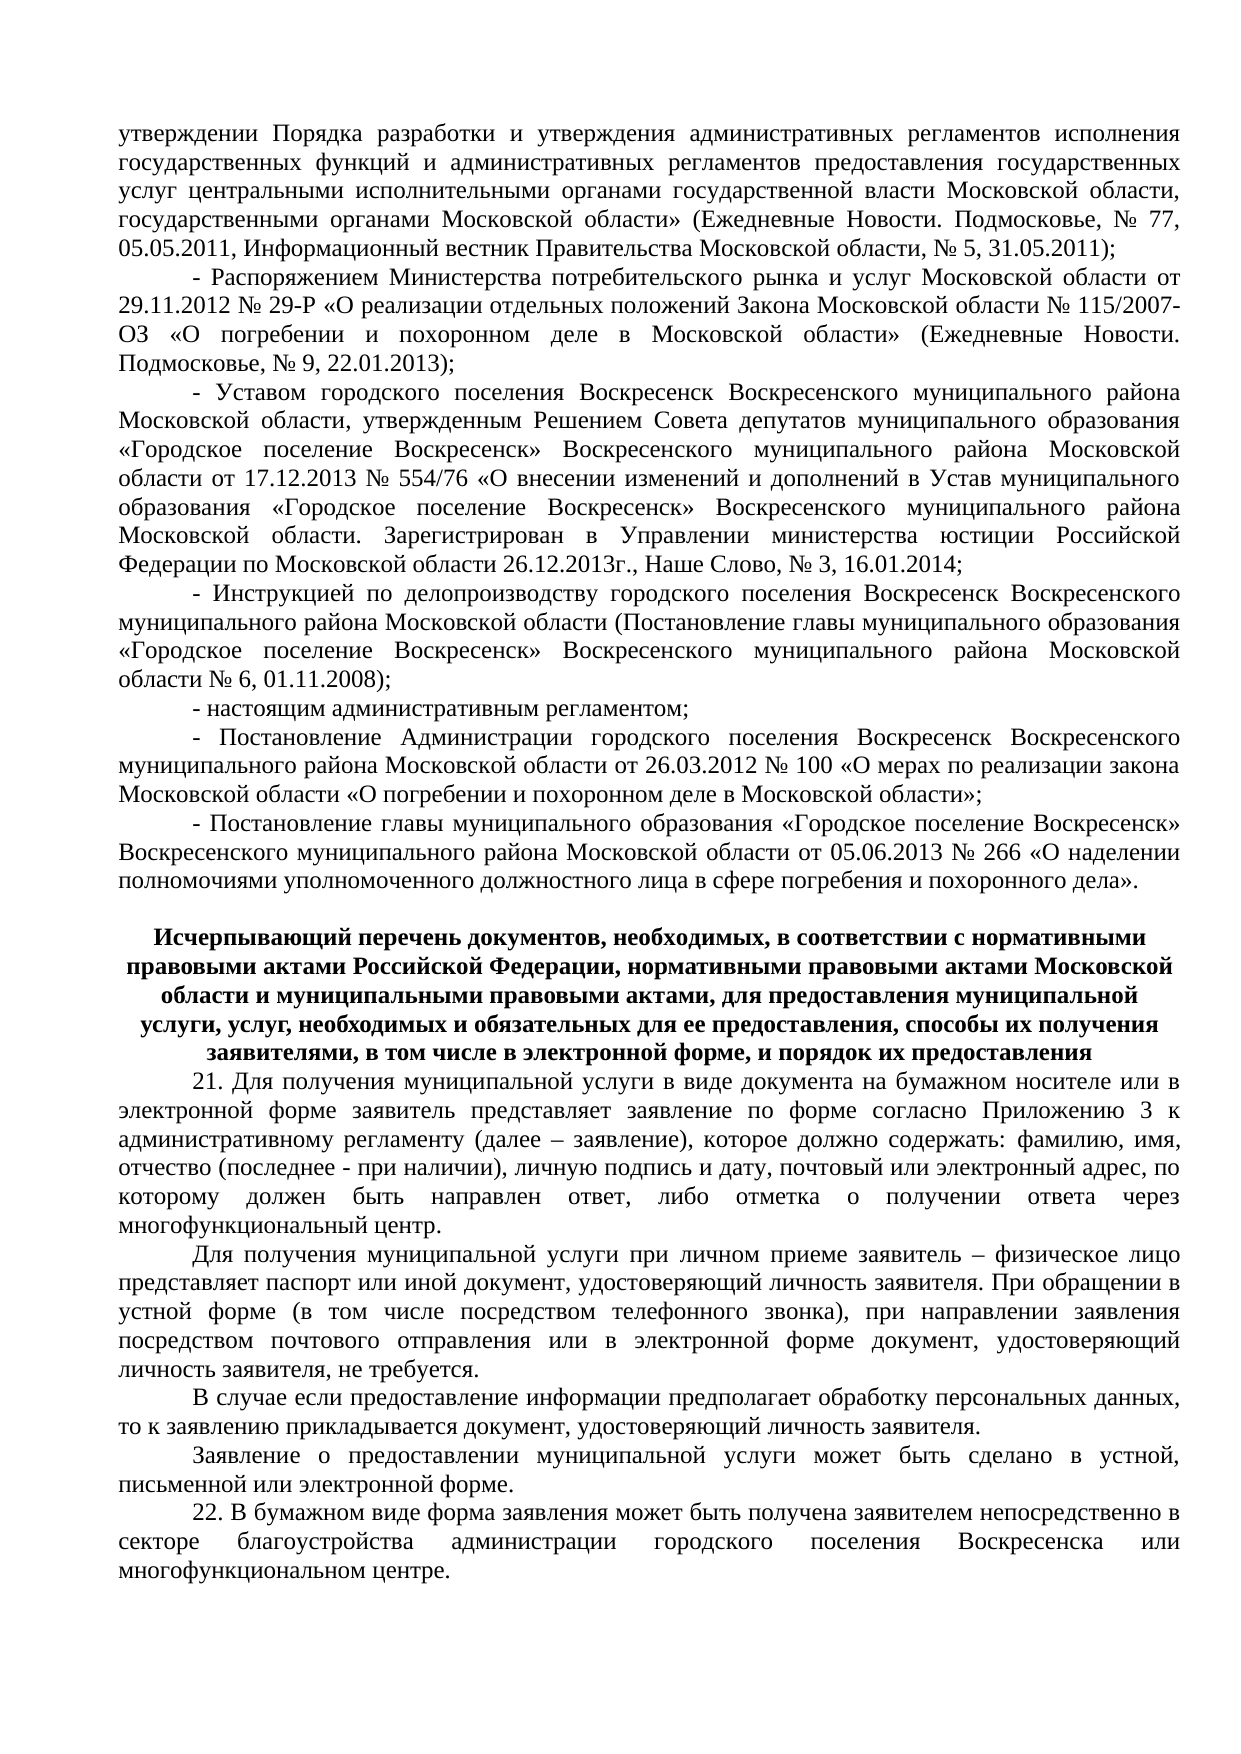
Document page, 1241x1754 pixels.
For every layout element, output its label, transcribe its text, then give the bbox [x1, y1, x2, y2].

text Исчерпывающий перечень документов, необходимых, в соответствии с нормативными правовыми актами Российской Федерации, нормативными правовыми актами Московской области и муниципальными правовыми актами, для предоставления муниципальной услуги, услуг, необходимых и обязательных для ее предоставления, способы их получения заявителями, в том числе в электронной форме, и порядок их предоставления [118, 922, 1181, 1066]
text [118, 118, 1181, 262]
text - настоящим административным регламентом; [118, 693, 1181, 722]
text В случае если предоставление информации предполагает обработку персональных данных, то к заявлению прикладывается документ, удостоверяющий личность заявителя. [118, 1382, 1181, 1440]
text 21. Для получения муниципальной услуги в виде документа на бумажном носителе или в электронной форме заявитель представляет заявление по форме согласно Приложению 3 к административному регламенту (далее – заявление), которое должно содержать: фамилию, имя, отчество (последнее - при наличии), личную подпись и дату, почтовый или электронный адрес, по которому должен быть направлен ответ, либо отметка о получении ответа через многофункциональный центр. [118, 1066, 1181, 1239]
text - Уставом городского поселения Воскресенск Воскресенского муниципального района Московской области, утвержденным Решением Совета депутатов муниципального образования «Городское поселение Воскресенск» Воскресенского муниципального района Московской области от 17.12.2013 № 554/76 «О внесении изменений и дополнений в Устав муниципального образования «Городское поселение Воскресенск» Воскресенского муниципального района Московской области. Зарегистрирован в Управлении министерства юстиции Российской Федерации по Московской области 26.12.2013г., Наше Слово, № 3, 16.01.2014; [118, 377, 1181, 578]
text - Постановление Администрации городского поселения Воскресенск Воскресенского муниципального района Московской области от 26.03.2012 № 100 «О мерах по реализации закона Московской области «О погребении и похоронном деле в Московской области»; [118, 722, 1181, 808]
text Заявление о предоставлении муниципальной услуги может быть сделано в устной, письменной или электронной форме. [118, 1440, 1181, 1497]
text - Распоряжением Министерства потребительского рынка и услуг Московской области от 29.11.2012 № 29-Р «О реализации отдельных положений Закона Московской области № 115/2007-ОЗ «О погребении и похоронном деле в Московской области» (Ежедневные Новости. Подмосковье, № 9, 22.01.2013); [118, 262, 1181, 377]
text - Инструкцией по делопроизводству городского поселения Воскресенск Воскресенского муниципального района Московской области (Постановление главы муниципального образования «Городское поселение Воскресенск» Воскресенского муниципального района Московской области № 6, 01.11.2008); [118, 578, 1181, 693]
text Для получения муниципальной услуги при личном приеме заявитель – физическое лицо представляет паспорт или иной документ, удостоверяющий личность заявителя. При обращении в устной форме (в том числе посредством телефонного звонка), при направлении заявления посредством почтового отправления или в электронной форме документ, удостоверяющий личность заявителя, не требуется. [118, 1239, 1181, 1382]
list 22. В бумажном виде форма заявления может быть получена заявителем непосредственно в секторе благоустройства администрации городского поселения Воскресенска или многофункциональном центре. [118, 1497, 1181, 1584]
text - Постановление главы муниципального образования «Городское поселение Воскресенск» Воскресенского муниципального района Московской области от 05.06.2013 № 266 «О наделении полномочиями уполномоченного должностного лица в сфере погребения и похоронного дела». [118, 808, 1181, 894]
